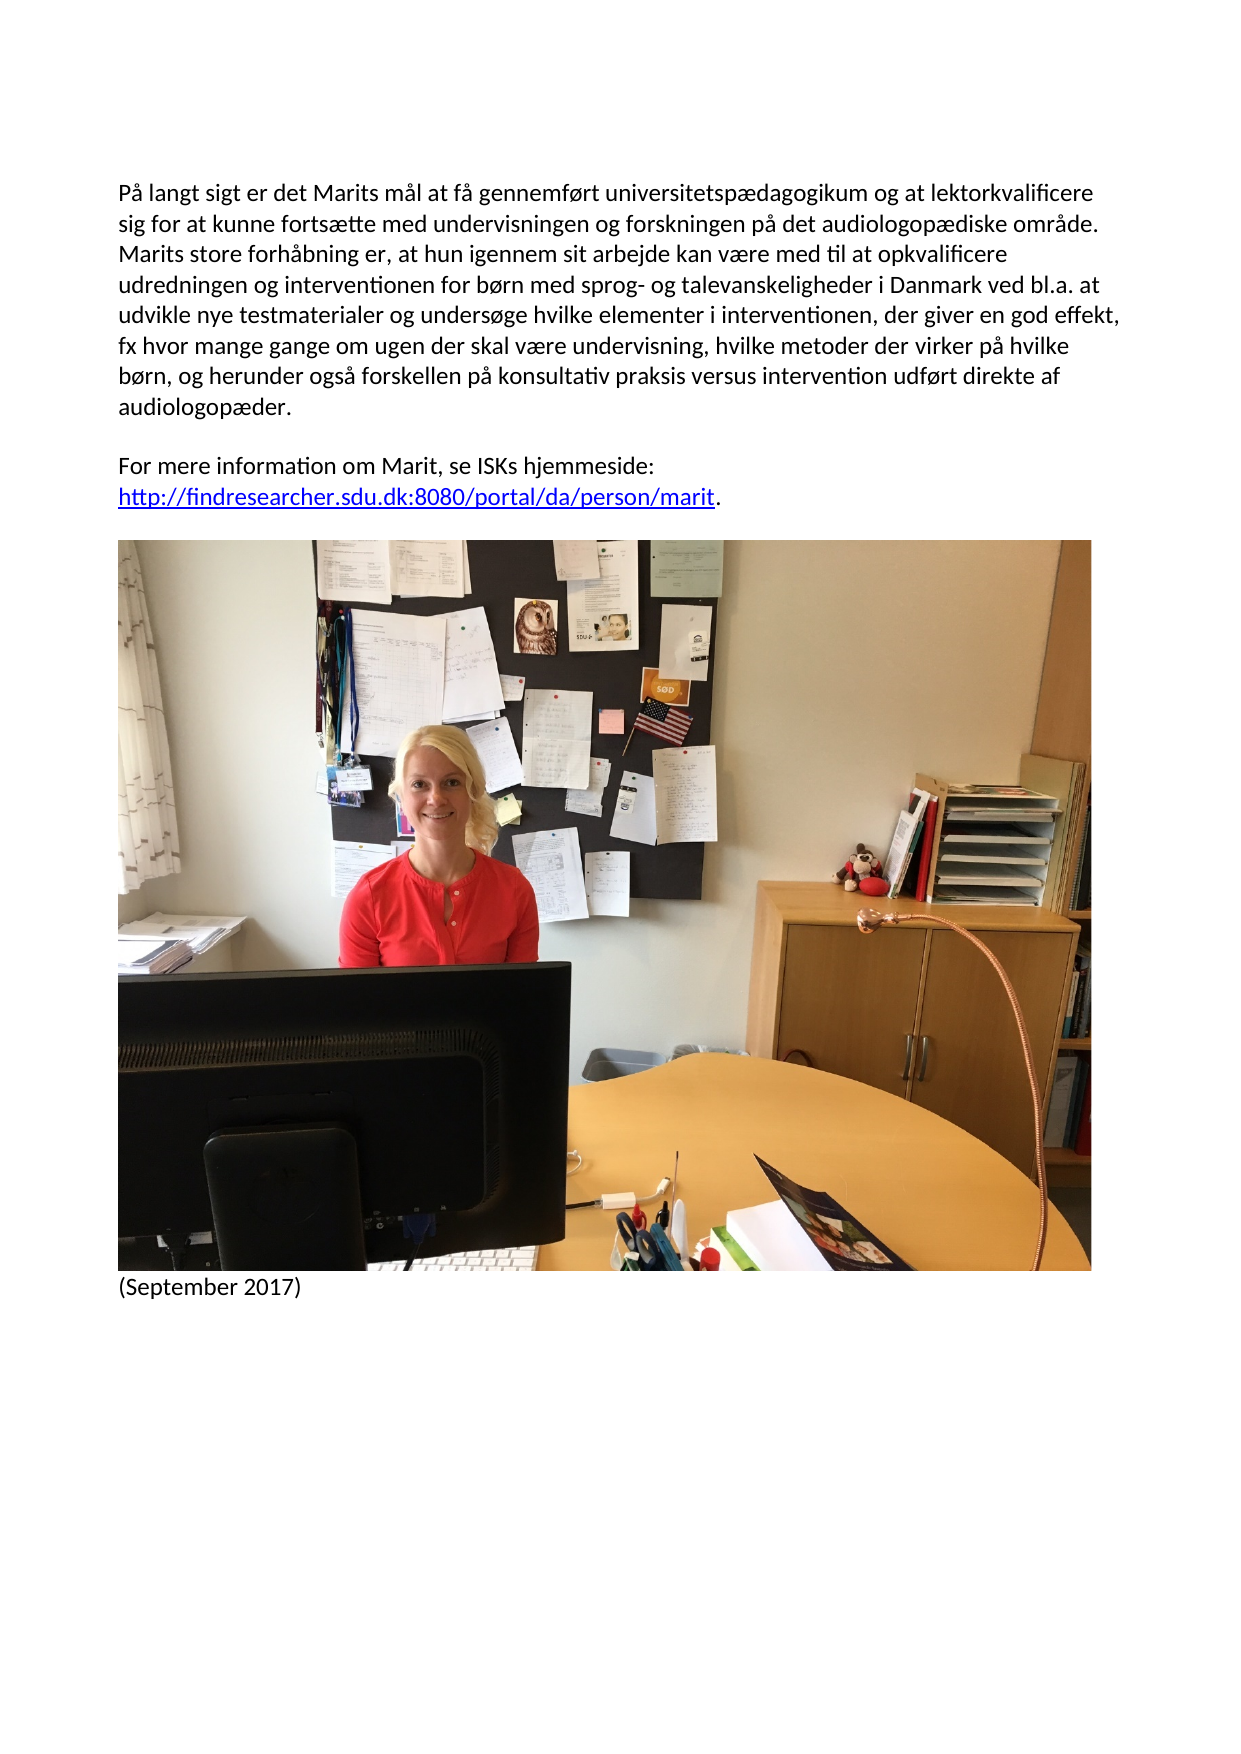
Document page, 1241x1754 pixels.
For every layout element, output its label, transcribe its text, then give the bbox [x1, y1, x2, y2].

text For mere information om Marit, se ISKs hjemmeside: http://findresearcher.sdu.dk:8080/portal/da/person/marit. [118, 451, 1122, 512]
text På langt sigt er det Marits mål at få gennemført universitetspædagogikum og at lektorkvalificere sig for at kunne fortsætte med undervisningen og forskningen på det audiologopædiske område. Marits store forhåbning er, at hun igennem sit arbejde kan være med til at opkvalificere udredningen og interventionen for børn med sprog- og talevanskeligheder i Danmark ved bl.a. at udvikle nye testmaterialer og undersøge hvilke elementer i interventionen, der giver en god effekt, fx hvor mange gange om ugen der skal være undervisning, hvilke metoder der virker på hvilke børn, og herunder også forskellen på konsultativ praksis versus intervention udført direkte af audiologopæder. [118, 177, 1122, 421]
picture [118, 540, 1092, 1271]
